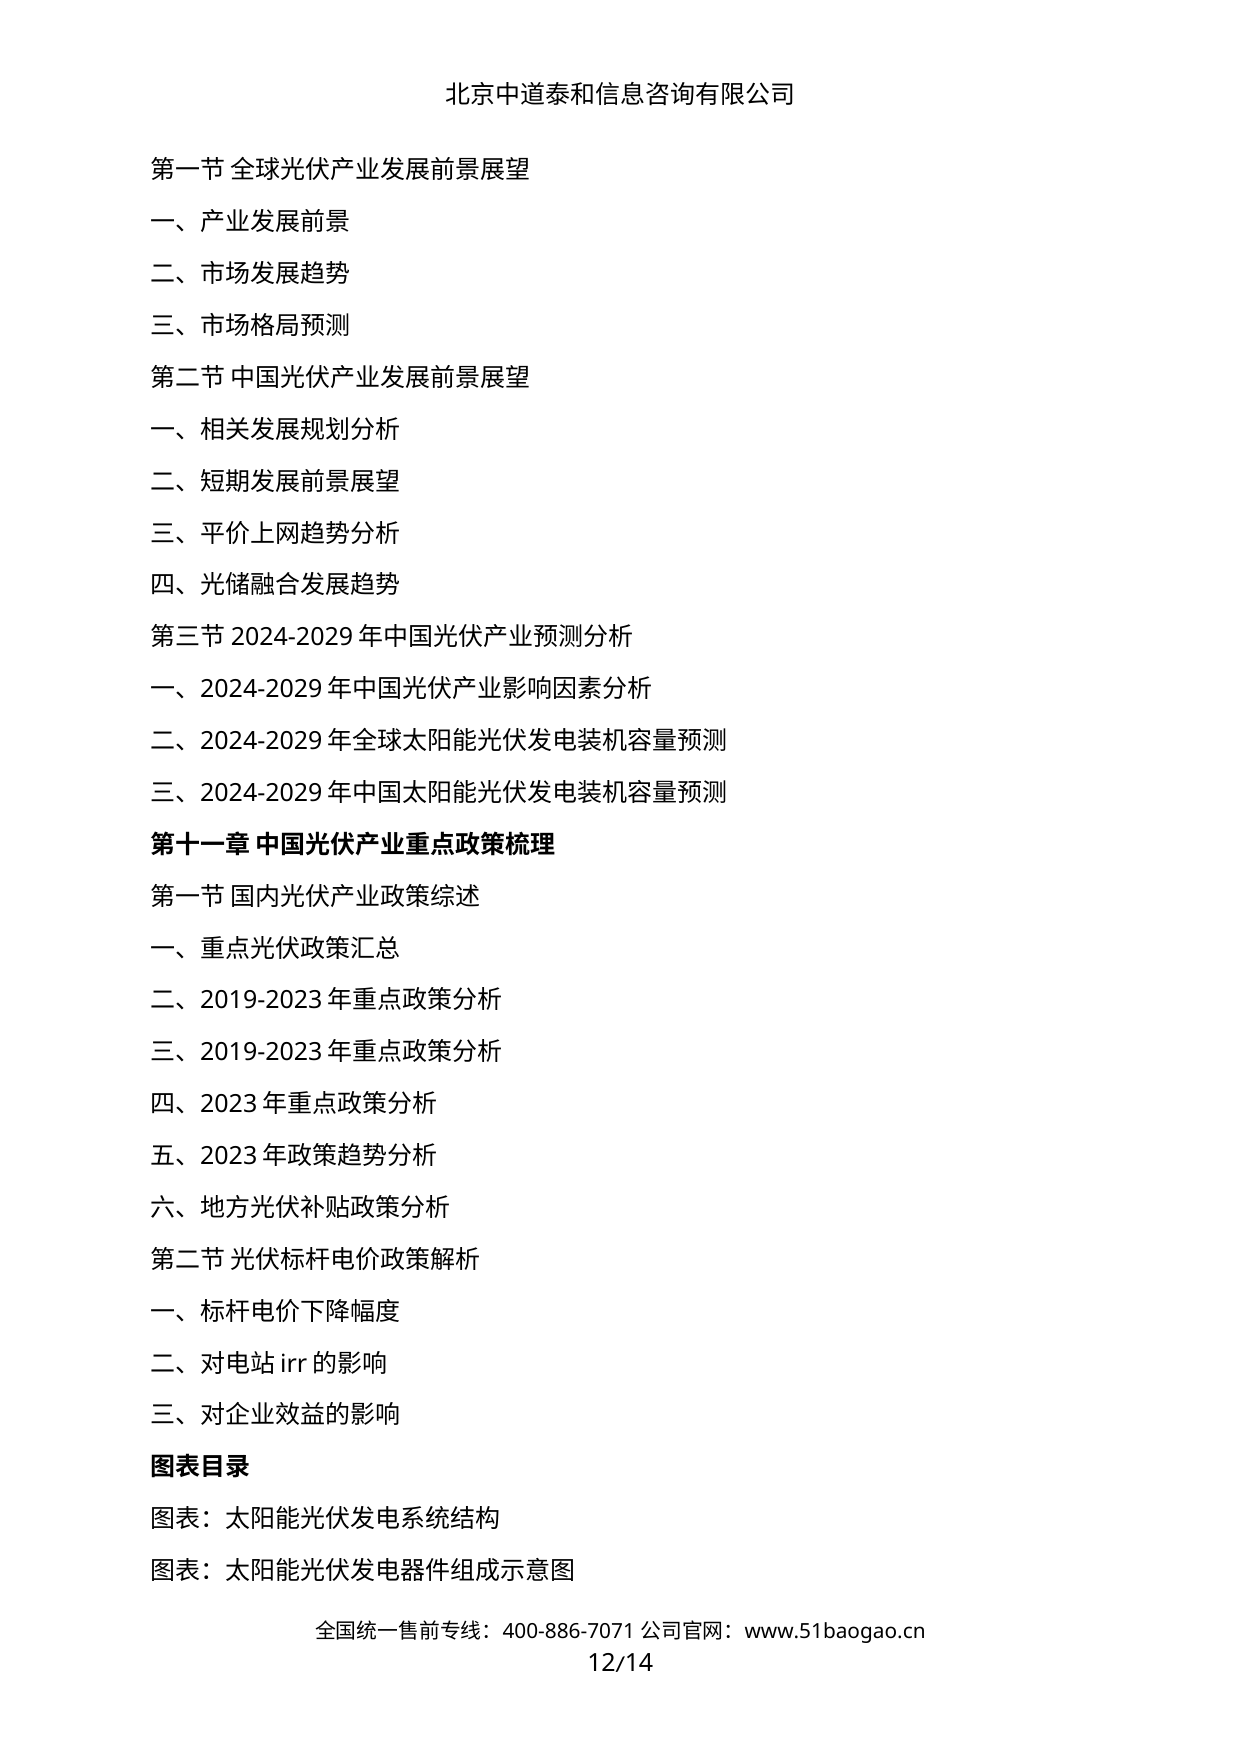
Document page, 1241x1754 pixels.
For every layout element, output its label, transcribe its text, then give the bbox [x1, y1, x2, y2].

text 图表目录 [150, 1447, 1090, 1483]
text 三、2024-2029年中国太阳能光伏发电装机容量预测 [150, 772, 1090, 809]
text 三、平价上网趋势分析 [150, 513, 1090, 549]
text 三、对企业效益的影响 [150, 1395, 1090, 1431]
text 二、市场发展趋势 [150, 254, 1090, 290]
text 五、2023年政策趋势分析 [150, 1136, 1090, 1172]
text 六、地方光伏补贴政策分析 [150, 1187, 1090, 1224]
text 第二节 中国光伏产业发展前景展望 [150, 357, 1090, 394]
text 二、2019-2023年重点政策分析 [150, 980, 1090, 1016]
text 三、2019-2023年重点政策分析 [150, 1032, 1090, 1068]
text 图表：太阳能光伏发电系统结构 [150, 1499, 1090, 1535]
text 第一节 国内光伏产业政策综述 [150, 876, 1090, 912]
text 一、相关发展规划分析 [150, 409, 1090, 446]
text 一、2024-2029年中国光伏产业影响因素分析 [150, 669, 1090, 705]
text 第一节 全球光伏产业发展前景展望 [150, 150, 1090, 186]
text 一、重点光伏政策汇总 [150, 928, 1090, 964]
text 二、2024-2029年全球太阳能光伏发电装机容量预测 [150, 721, 1090, 757]
text 二、短期发展前景展望 [150, 461, 1090, 497]
text 二、对电站irr的影响 [150, 1343, 1090, 1379]
text 第十一章 中国光伏产业重点政策梳理 [150, 824, 1090, 861]
text 一、产业发展前景 [150, 202, 1090, 238]
text 三、市场格局预测 [150, 306, 1090, 342]
text 第二节 光伏标杆电价政策解析 [150, 1239, 1090, 1276]
text 图表：太阳能光伏发电器件组成示意图 [150, 1551, 1090, 1587]
text 一、标杆电价下降幅度 [150, 1291, 1090, 1327]
text 四、2023年重点政策分析 [150, 1084, 1090, 1120]
text 四、光储融合发展趋势 [150, 565, 1090, 601]
text 第三节 2024-2029年中国光伏产业预测分析 [150, 617, 1090, 653]
